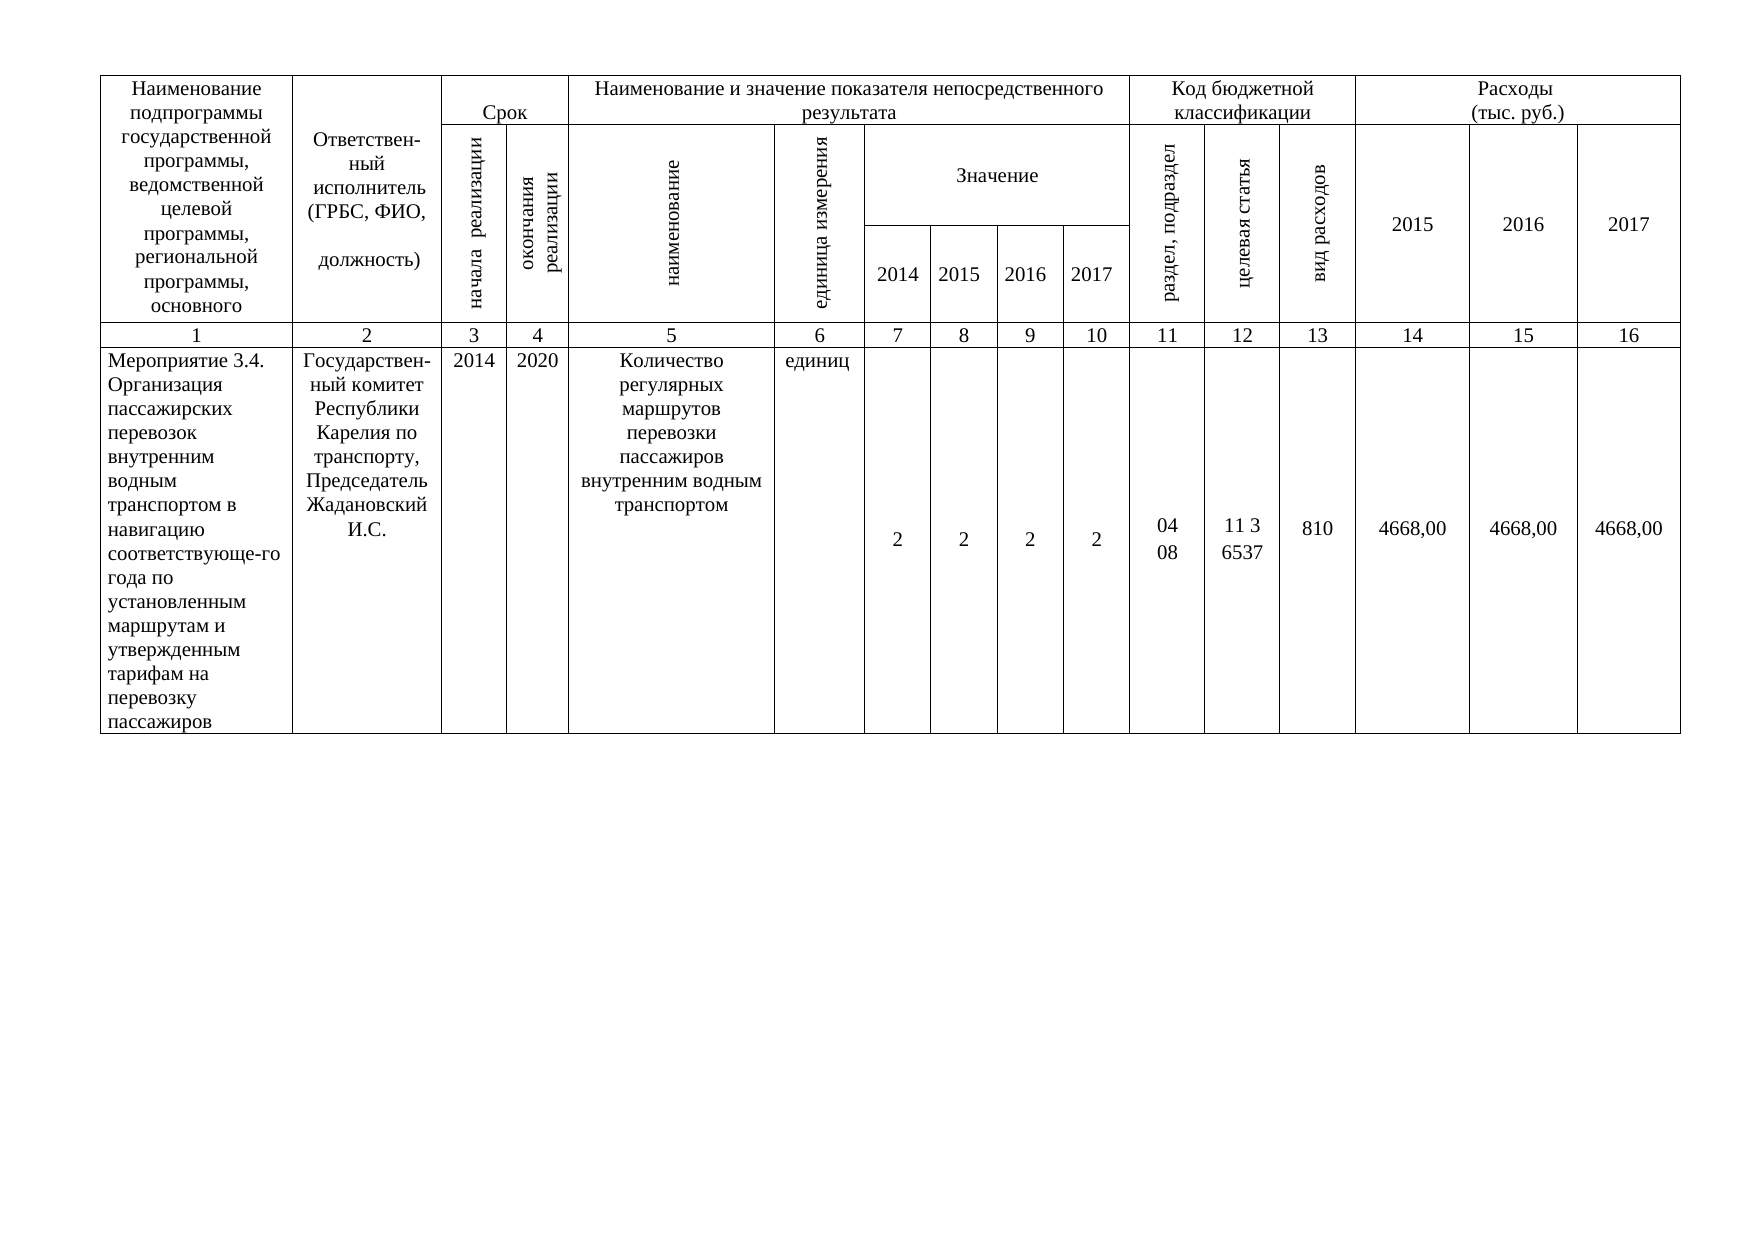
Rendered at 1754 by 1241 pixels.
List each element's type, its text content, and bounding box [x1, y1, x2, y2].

table_cell 04 08 [1130, 348, 1204, 733]
table_cell 10 [1064, 323, 1129, 347]
table_cell 2017 [1064, 226, 1129, 322]
table_cell 3 [442, 323, 506, 347]
table_header Код бюджетной классификации [1130, 76, 1355, 124]
table_cell 2 [931, 348, 997, 733]
table_cell 9 [998, 323, 1063, 347]
table_header Наименование и значение показателя непосредственного результата [569, 76, 1129, 124]
table_cell 8 [931, 323, 997, 347]
table_cell 1 [101, 323, 292, 347]
table_cell вид расходов [1280, 125, 1355, 322]
table_cell 16 [1578, 323, 1680, 347]
table_cell 2015 [1356, 125, 1469, 322]
table_cell 4668,00 [1578, 348, 1680, 733]
table_cell 13 [1280, 323, 1355, 347]
table_cell начала реализации [442, 125, 506, 322]
table_cell 11 [1130, 323, 1204, 347]
table_cell 11 3 6537 [1205, 348, 1279, 733]
table_header Срок [442, 76, 568, 124]
table_cell 2 [293, 323, 441, 347]
table_cell 14 [1356, 323, 1469, 347]
table_cell наименование [569, 125, 774, 322]
table_cell 2020 [507, 348, 568, 733]
table_cell 2014 [442, 348, 506, 733]
table_cell 2017 [1578, 125, 1680, 322]
table_cell 6 [775, 323, 864, 347]
table_cell Мероприятие 3.4. Организация пассажирских перевозок внутренним водным транспортом в навигацию соответствующе-го года по установленным маршрутам и утвержденным тарифам на перевозку пассажиров [101, 348, 292, 733]
table_cell раздел, подраздел [1130, 125, 1204, 322]
table_header Ответствен-ный исполнитель (ГРБС, ФИО, должность) [293, 76, 441, 322]
table_cell 15 [1470, 323, 1577, 347]
table_cell 4668,00 [1356, 348, 1469, 733]
table_cell 12 [1205, 323, 1279, 347]
table_cell Значение [865, 125, 1129, 225]
table_header Наименование подпрограммы государственной программы, ведомственной целевой программы, региональной программы, основного мероприятия, мероприятия, долгосрочной целевой программы [101, 76, 292, 322]
table_cell 2 [998, 348, 1063, 733]
table_cell 2 [865, 348, 930, 733]
table_cell 2015 [931, 226, 997, 322]
table_cell 2014 [865, 226, 930, 322]
table_cell 810 [1280, 348, 1355, 733]
table_cell 4 [507, 323, 568, 347]
table_cell 4668,00 [1470, 348, 1577, 733]
table_cell целевая статья [1205, 125, 1279, 322]
table_cell 2016 [1470, 125, 1577, 322]
table_cell 5 [569, 323, 774, 347]
table_cell 7 [865, 323, 930, 347]
table_cell окончания реализации [507, 125, 568, 322]
table_cell единиц [775, 348, 864, 733]
table_cell Государствен-ный комитет Республики Карелия по транспорту, Председатель Жадановский И.С. [293, 348, 441, 733]
table_cell 2 [1064, 348, 1129, 733]
table_header Расходы (тыс. руб.) [1356, 76, 1680, 124]
table_cell единица измерения [775, 125, 864, 322]
table_cell 2016 [998, 226, 1063, 322]
table_cell Количество регулярных маршрутов перевозки пассажиров внутренним водным транспортом [569, 348, 774, 733]
